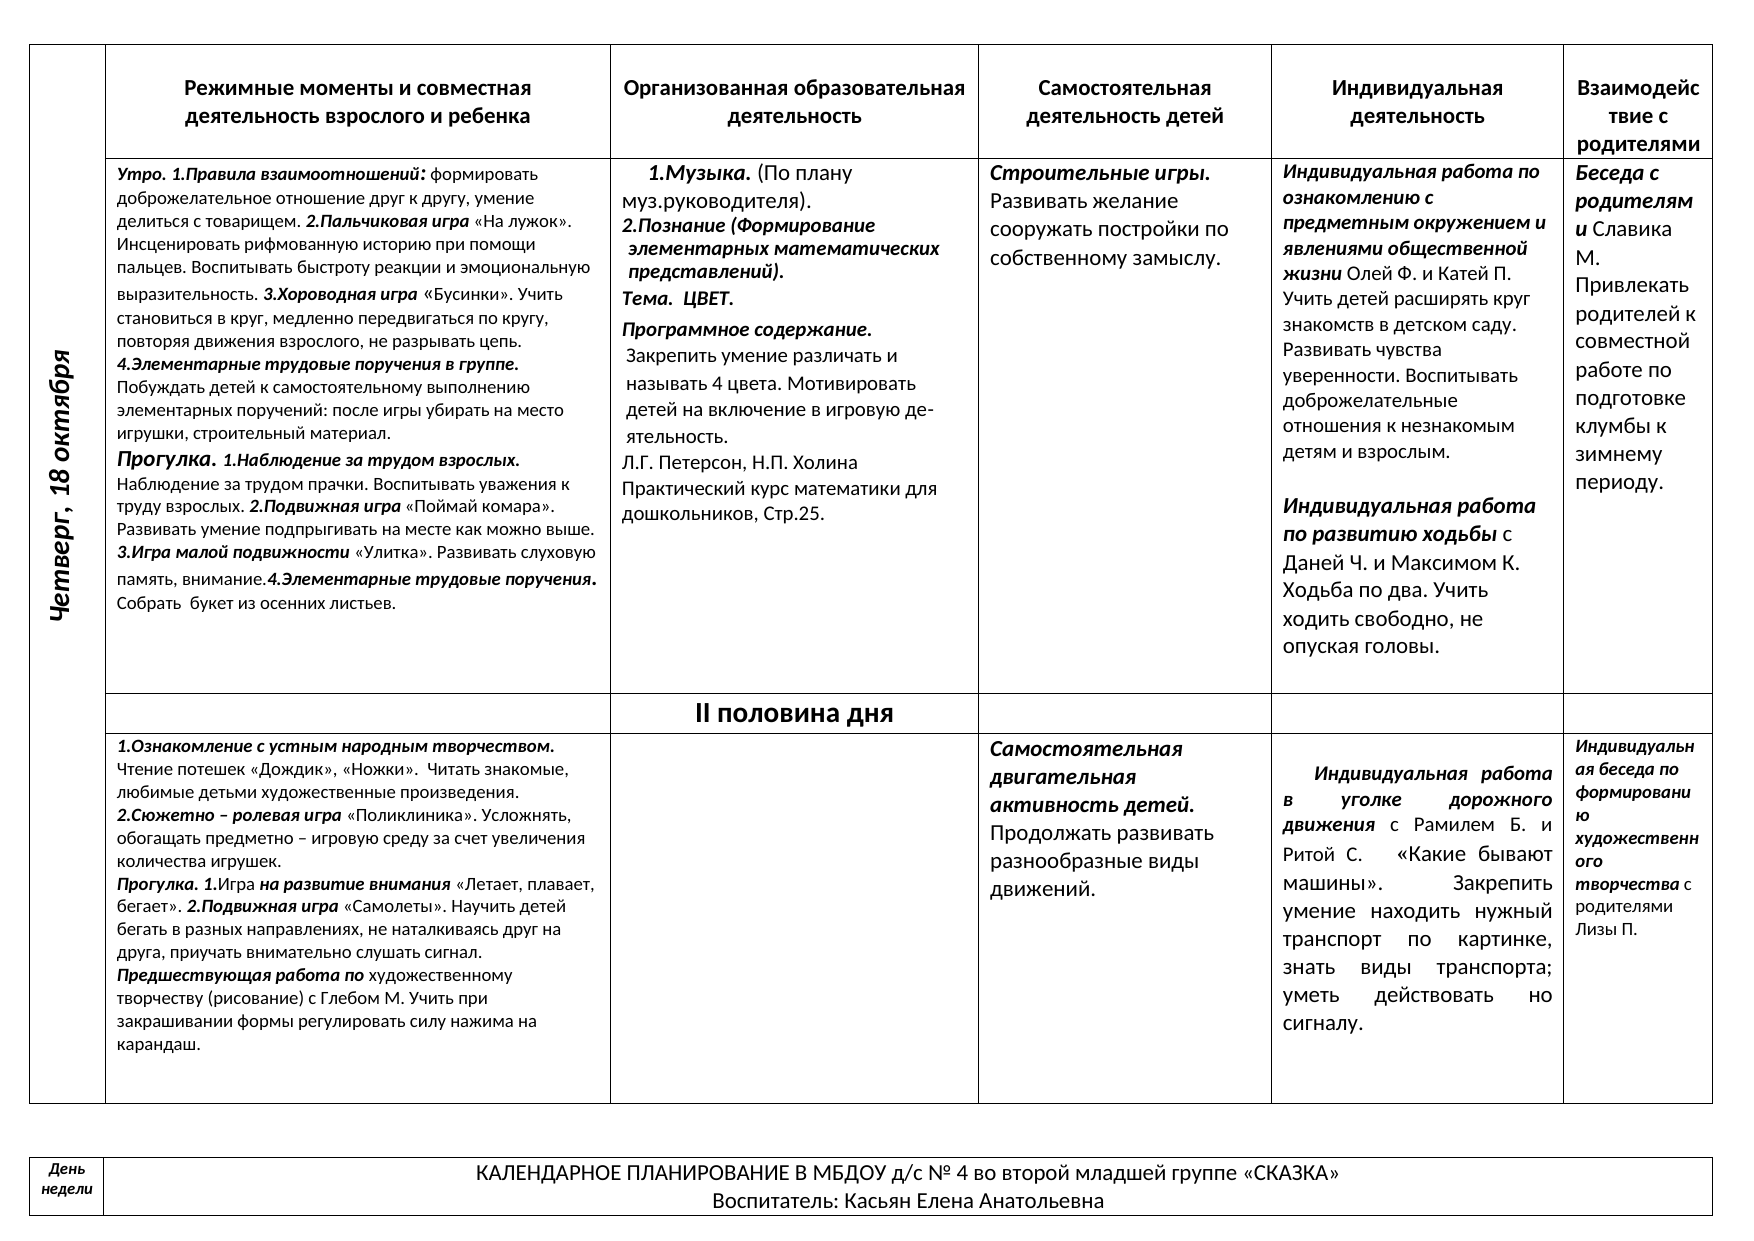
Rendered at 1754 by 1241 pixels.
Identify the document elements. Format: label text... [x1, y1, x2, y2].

table_cell 1.Музыка. (По плану муз.руководителя). 2.Познание (Формирование элементарных математических представлений). Тема. ЦВЕТ. Программное содержание. Закрепить умение различать и называть 4 цвета. Мотивировать детей на включение в игровую деятельность. Л.Г. Петерсон, Н.П. Холина Практический курс математики для дошкольников, Стр.25. [611, 159, 978, 693]
table_cell [1272, 694, 1563, 733]
table_cell Индивидуальная деятельность [1272, 45, 1563, 157]
table_cell Индивидуальная работа по ознакомлению с предметным окружением и явлениями общественной жизни Олей Ф. и Катей П. Учить детей расширять круг знакомств в детском саду. Развивать чувства уверенности. Воспитывать доброжелательные отношения к незнакомым детям и взрослым. Индивидуальная работа по развитию ходьбы с Даней Ч. и Максимом К. Ходьба по два. Учить ходить свободно, не опуская головы. [1272, 159, 1563, 693]
table_cell Утро. 1.Правила взаимоотношений: формировать доброжелательное отношение друг к другу, умение делиться с товарищем. 2.Пальчиковая игра «На лужок». Инсценировать рифмованную историю при помощи пальцев. Воспитывать быстроту реакции и эмоциональную выразительность. 3.Хороводная игра «Бусинки». Учить становиться в круг, медленно передвигаться по кругу, повторяя движения взрослого, не разрывать цепь. 4.Элементарные трудовые поручения в группе. Побуждать детей к самостоятельному выполнению элементарных поручений: после игры убирать на место игрушки, строительный материал. Прогулка. 1.Наблюдение за трудом взрослых. Наблюдение за трудом прачки. Воспитывать уважения к труду взрослых. 2.Подвижная игра «Поймай комара». Развивать умение подпрыгивать на месте как можно выше. 3.Игра малой подвижности «Улитка». Развивать слуховую память, внимание.4.Элементарные трудовые поручения. Собрать букет из осенних листьев. [106, 159, 610, 693]
table_cell Индивидуальная беседа по формированию художественного творчества с родителями Лизы П. [1564, 734, 1712, 1103]
table_cell Строительные игры. Развивать желание сооружать постройки по собственному замыслу. [979, 159, 1271, 693]
table_cell Индивидуальная работа в уголке дорожного движения с Рамилем Б. и Ритой С. «Какие бывают машины». Закрепить умение находить нужный транспорт по картинке, знать виды транспорта; уметь действовать но сигналу. [1272, 734, 1563, 1103]
table_cell Режимные моменты и совместная деятельность взрослого и ребенка [106, 45, 610, 157]
table_cell [611, 734, 978, 1103]
table_cell [106, 694, 610, 733]
table_cell Беседа с родителями Славика М. Привлекать родителей к совместной работе по подготовке клумбы к зимнему периоду. [1564, 159, 1712, 693]
table_cell [979, 694, 1271, 733]
table_cell Самостоятельная деятельность детей [979, 45, 1271, 157]
table_header КАЛЕНДАРНОЕ ПЛАНИРОВАНИЕ В МБДОУ д/с № 4 во второй младшей группе «СКАЗКА» Воспитатель: Касьян Елена Анатольевна [104, 1158, 1712, 1215]
table_cell II половина дня [611, 694, 978, 733]
table_cell Организованная образовательная деятельность [611, 45, 978, 157]
table_cell 1.Ознакомление с устным народным творчеством. Чтение потешек «Дождик», «Ножки». Читать знакомые, любимые детьми художественные произведения. 2.Сюжетно – ролевая игра «Поликлиника». Усложнять, обогащать предметно – игровую среду за счет увеличения количества игрушек. Прогулка. 1.Игра на развитие внимания «Летает, плавает, бегает». 2.Подвижная игра «Самолеты». Научить детей бегать в разных направлениях, не наталкиваясь друг на друга, приучать внимательно слушать сигнал. Предшествующая работа по художественному творчеству (рисование) с Глебом М. Учить при закрашивании формы регулировать силу нажима на карандаш. [106, 734, 610, 1103]
table_header День недели [30, 1158, 103, 1215]
table_cell Взаимодействие с родителями [1564, 45, 1712, 157]
table_cell Четверг, 18 октября [30, 45, 105, 1103]
table_cell Самостоятельная двигательная активность детей. Продолжать развивать разнообразные виды движений. [979, 734, 1271, 1103]
table_cell [1564, 694, 1712, 733]
